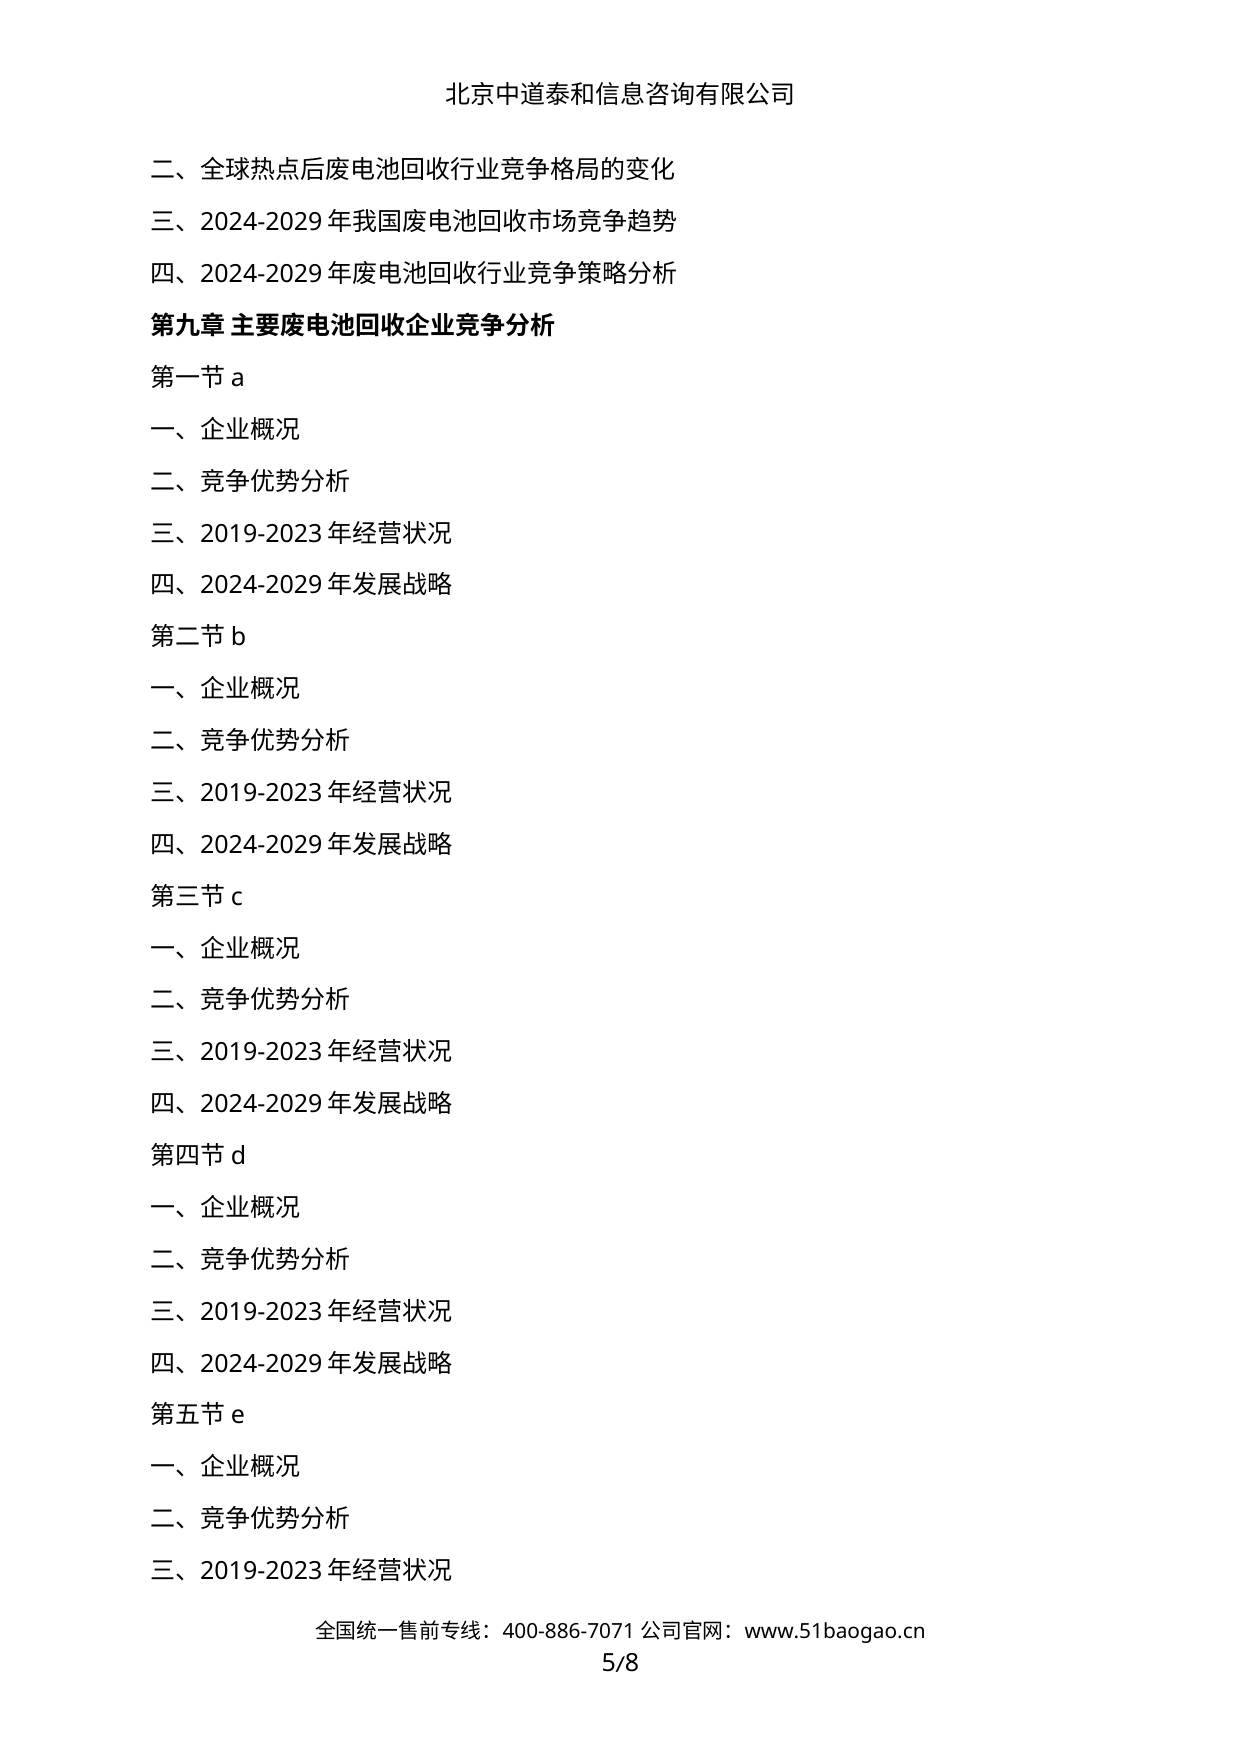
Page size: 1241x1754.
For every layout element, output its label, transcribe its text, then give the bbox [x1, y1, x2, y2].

text 二、竞争优势分析 [150, 1239, 1090, 1276]
text 四、2024-2029年废电池回收行业竞争策略分析 [150, 254, 1090, 290]
text 四、2024-2029年发展战略 [150, 1084, 1090, 1120]
text 二、全球热点后废电池回收行业竞争格局的变化 [150, 150, 1090, 186]
text 第五节 e [150, 1395, 1090, 1431]
text 四、2024-2029年发展战略 [150, 824, 1090, 861]
text 第四节 d [150, 1136, 1090, 1172]
text 一、企业概况 [150, 1187, 1090, 1224]
text 三、2024-2029年我国废电池回收市场竞争趋势 [150, 202, 1090, 238]
text 三、2019-2023年经营状况 [150, 1032, 1090, 1068]
text 第一节 a [150, 357, 1090, 394]
text 三、2019-2023年经营状况 [150, 1291, 1090, 1327]
text 三、2019-2023年经营状况 [150, 1551, 1090, 1587]
text 二、竞争优势分析 [150, 461, 1090, 497]
text 四、2024-2029年发展战略 [150, 1343, 1090, 1379]
text 四、2024-2029年发展战略 [150, 565, 1090, 601]
text 一、企业概况 [150, 928, 1090, 964]
text 一、企业概况 [150, 409, 1090, 446]
text 二、竞争优势分析 [150, 980, 1090, 1016]
text 二、竞争优势分析 [150, 721, 1090, 757]
text 一、企业概况 [150, 1447, 1090, 1483]
text 一、企业概况 [150, 669, 1090, 705]
text 三、2019-2023年经营状况 [150, 513, 1090, 549]
text 三、2019-2023年经营状况 [150, 772, 1090, 809]
text 第九章 主要废电池回收企业竞争分析 [150, 306, 1090, 342]
text 第三节 c [150, 876, 1090, 912]
text 二、竞争优势分析 [150, 1499, 1090, 1535]
text 第二节 b [150, 617, 1090, 653]
